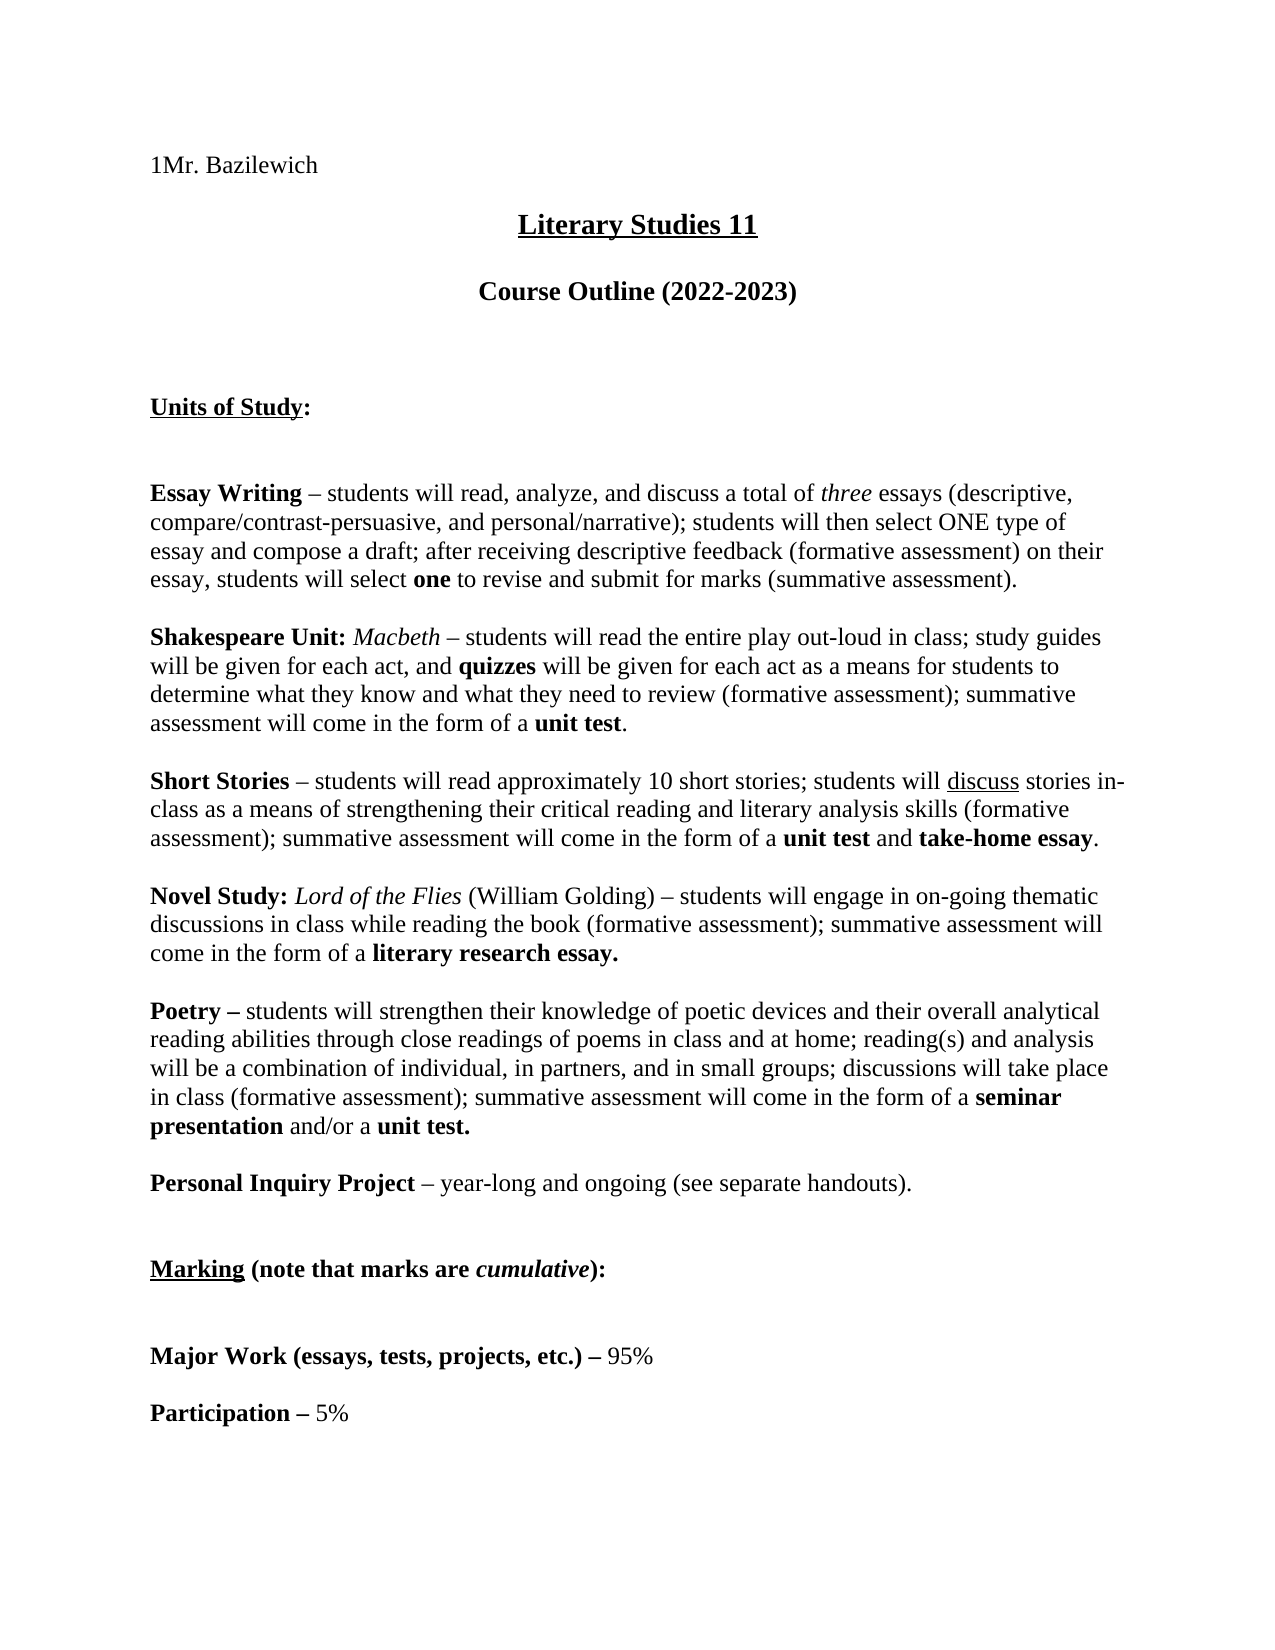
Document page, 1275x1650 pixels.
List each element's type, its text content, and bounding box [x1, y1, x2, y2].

text Course Outline (2022-2023) [150, 274, 1125, 306]
text Participation – 5% [150, 1398, 1125, 1427]
text Units of Study: [150, 392, 1125, 421]
text Mr. Bazilewich [150, 150, 1125, 179]
text Essay Writing – students will read, analyze, and discuss a total of three essays (descriptive, compare/contrast-persuasive, and personal/narrative); students will then select ONE type of essay and compose a draft; after receiving descriptive feedback (formative assessment) on their essay, students will select one to revise and submit for marks (summative assessment). [150, 478, 1125, 593]
text Shakespeare Unit: Macbeth – students will read the entire play out-loud in class; study guides will be given for each act, and quizzes will be given for each act as a means for students to determine what they know and what they need to review (formative assessment); summative assessment will come in the form of a unit test. [150, 622, 1125, 737]
text Short Stories – students will read approximately 10 short stories; students will discuss stories in-class as a means of strengthening their critical reading and literary analysis skills (formative assessment); summative assessment will come in the form of a unit test and take-home essay. [150, 766, 1125, 852]
text Personal Inquiry Project – year-long and ongoing (see separate handouts). [150, 1168, 1125, 1197]
text Novel Study: Lord of the Flies (William Golding) – students will engage in on-going thematic discussions in class while reading the book (formative assessment); summative assessment will come in the form of a literary research essay. [150, 881, 1125, 967]
text Major Work (essays, tests, projects, etc.) – 95% [150, 1341, 1125, 1369]
text Literary Studies 11 [150, 207, 1125, 241]
text Marking (note that marks are cumulative): [150, 1254, 1125, 1283]
text Poetry – students will strengthen their knowledge of poetic devices and their overall analytical reading abilities through close readings of poems in class and at home; reading(s) and analysis will be a combination of individual, in partners, and in small groups; discussions will take place in class (formative assessment); summative assessment will come in the form of a seminar presentation and/or a unit test. [150, 996, 1125, 1139]
